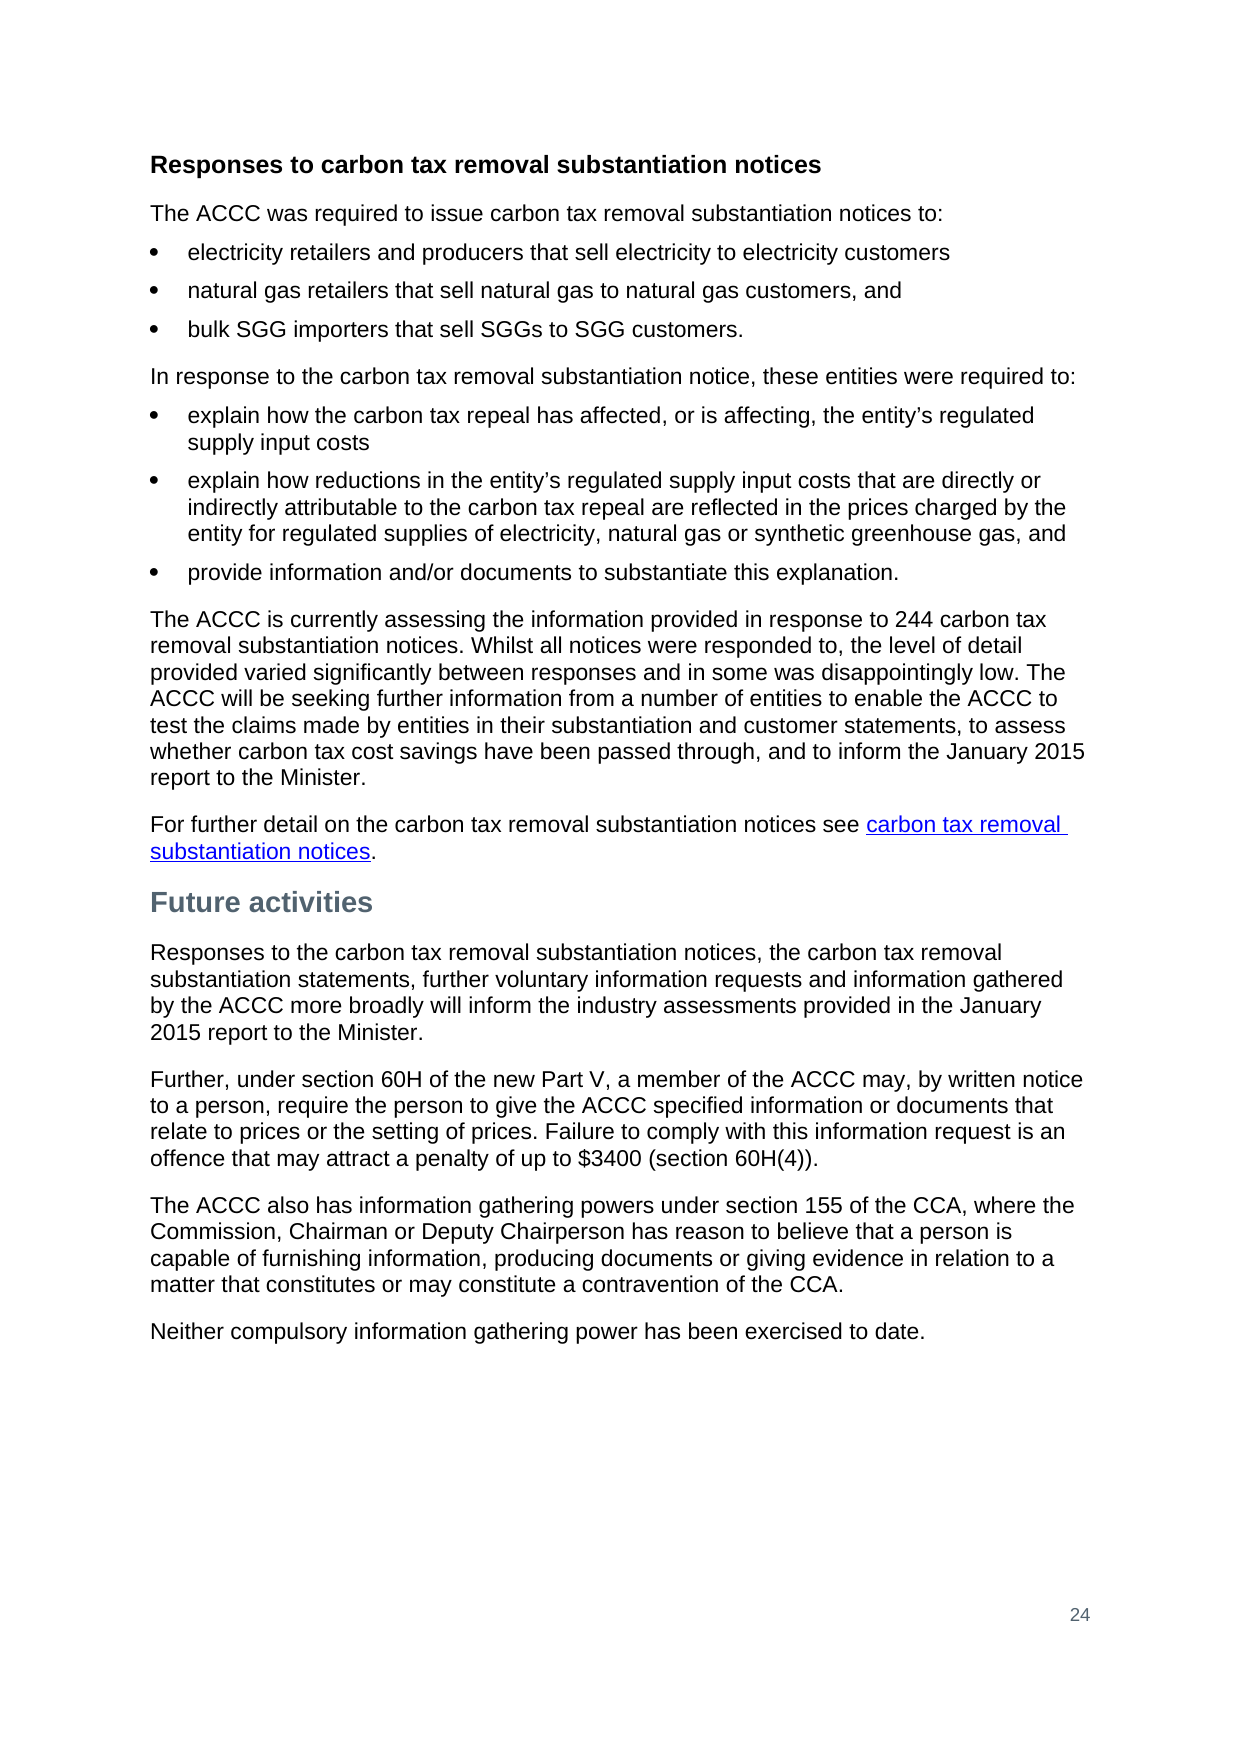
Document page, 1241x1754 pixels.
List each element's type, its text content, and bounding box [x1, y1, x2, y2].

text Neither compulsory information gathering power has been exercised to date. [150, 1318, 1090, 1344]
text bulk SGG importers that sell SGGs to SGG customers. [150, 316, 1090, 342]
text The ACCC is currently assessing the information provided in response to 244 carbon tax removal substantiation notices. Whilst all notices were responded to, the level of detail provided varied significantly between responses and in some was disappointingly low. The ACCC will be seeking further information from a number of entities to enable the ACCC to test the claims made by entities in their substantiation and customer statements, to assess whether carbon tax cost savings have been passed through, and to inform the January 2015 report to the Minister. [150, 606, 1090, 791]
text electricity retailers and producers that sell electricity to electricity customers [150, 238, 1090, 265]
text The ACCC also has information gathering powers under section 155 of the CCA, where the Commission, Chairman or Deputy Chairperson has reason to believe that a person is capable of furnishing information, producing documents or giving evidence in relation to a matter that constitutes or may constitute a contravention of the CCA. [150, 1192, 1090, 1297]
text Further, under section 60H of the new Part V, a member of the ACCC may, by written notice to a person, require the person to give the ACCC specified information or documents that relate to prices or the setting of prices. Failure to comply with this information request is an offence that may attract a penalty of up to $3400 (section 60H(4)). [150, 1066, 1090, 1171]
text The ACCC was required to issue carbon tax removal substantiation notices to: [150, 199, 1090, 226]
text Responses to the carbon tax removal substantiation notices, the carbon tax removal substantiation statements, further voluntary information requests and information gathered by the ACCC more broadly will inform the industry assessments provided in the January 2015 report to the Minister. [150, 939, 1090, 1045]
text explain how the carbon tax repeal has affected, or is affecting, the entity’s regulated supply input costs [150, 402, 1090, 455]
text natural gas retailers that sell natural gas to natural gas customers, and [150, 277, 1090, 304]
text In response to the carbon tax removal substantiation notice, these entities were required to: [150, 363, 1090, 390]
subtitle Future activities [150, 885, 1090, 918]
subtitle Responses to carbon tax removal substantiation notices [150, 150, 1090, 179]
text explain how reductions in the entity’s regulated supply input costs that are directly or indirectly attributable to the carbon tax repeal are reflected in the prices charged by the entity for regulated supplies of electricity, natural gas or synthetic greenhouse gas, and [150, 467, 1090, 546]
text provide information and/or documents to substantiate this explanation. [150, 559, 1090, 585]
text For further detail on the carbon tax removal substantiation notices see carbon tax removal substantiation notices. [150, 811, 1090, 864]
